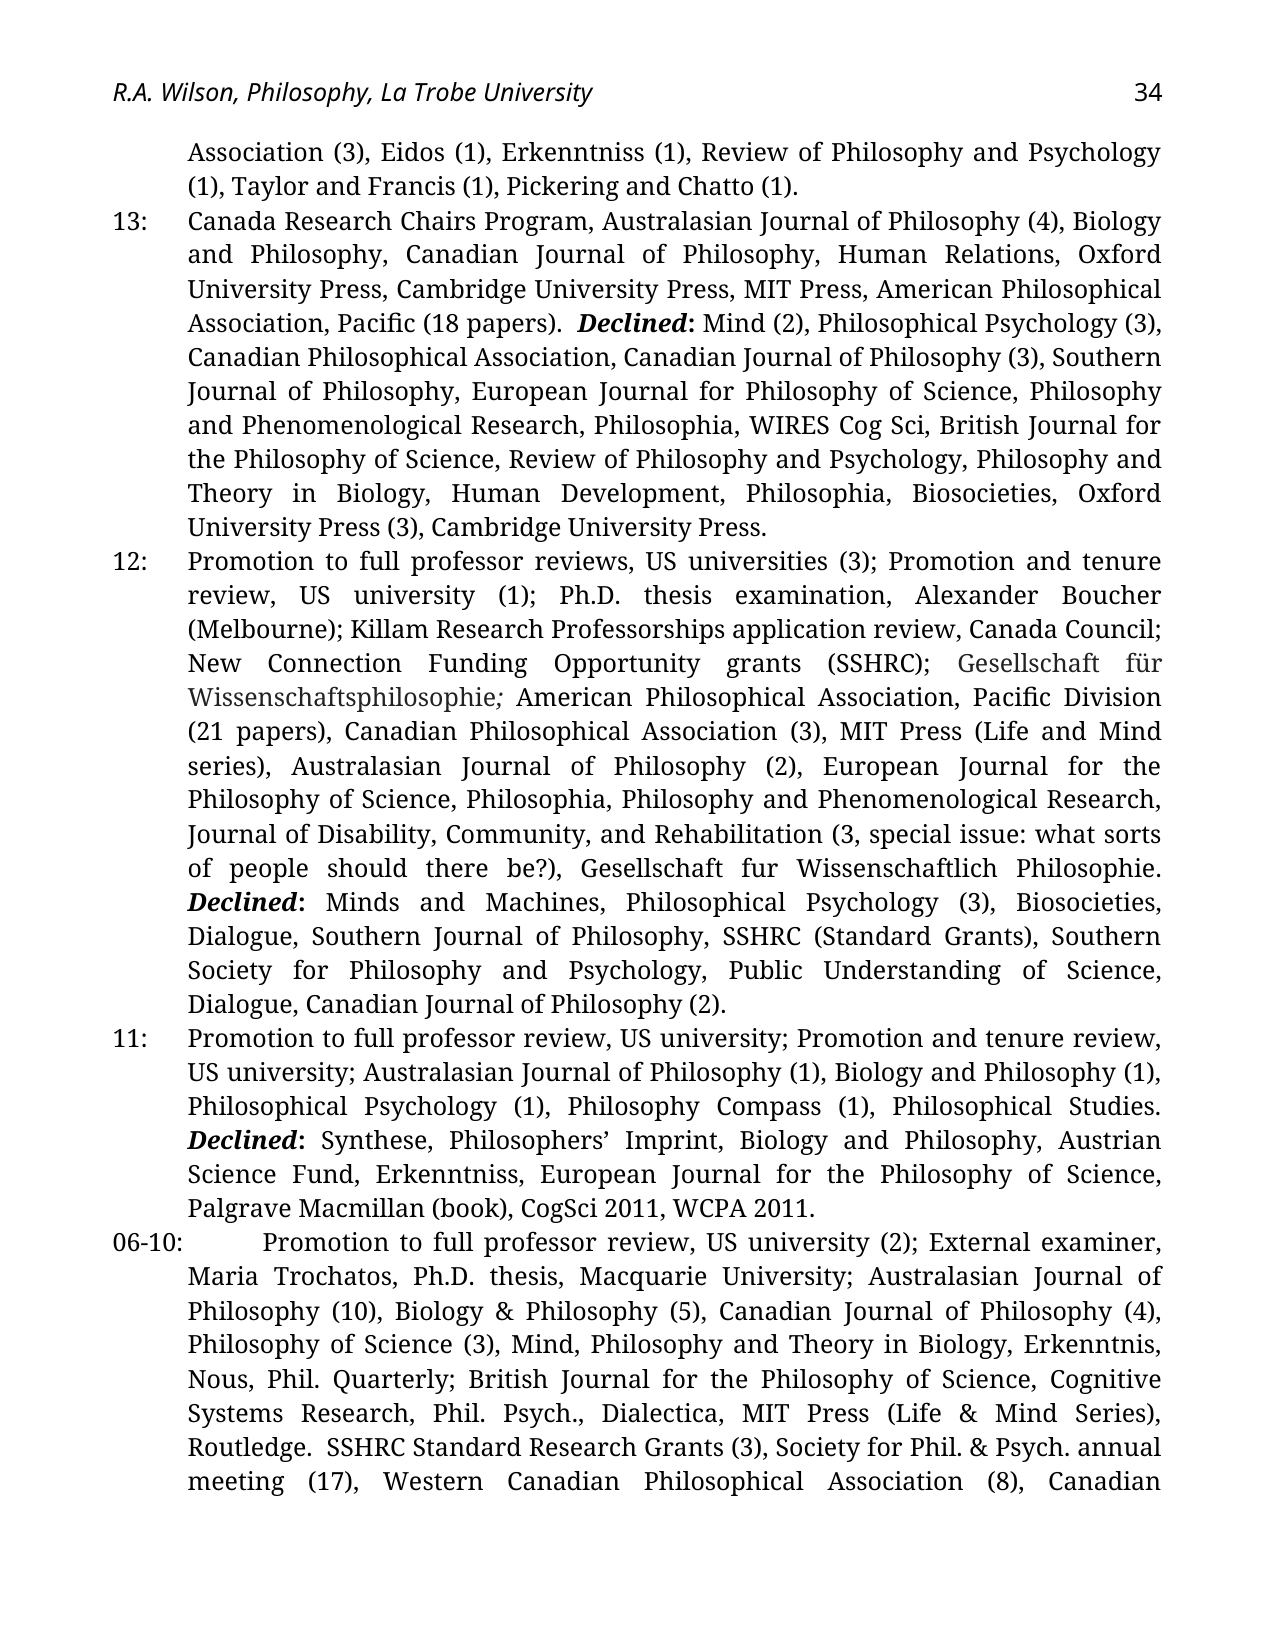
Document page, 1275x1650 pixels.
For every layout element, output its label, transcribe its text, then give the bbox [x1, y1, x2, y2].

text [112, 1225, 1162, 1497]
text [112, 135, 1162, 203]
text 11: Promotion to full professor review, US university; Promotion and tenure review, US university; Australasian Journal of Philosophy (1), Biology and Philosophy (1), Philosophical Psychology (1), Philosophy Compass (1), Philosophical Studies. Declined: Synthese, Philosophers’ Imprint, Biology and Philosophy, Austrian Science Fund, Erkenntniss, European Journal for the Philosophy of Science, Palgrave Macmillan (book), CogSci 2011, WCPA 2011. [112, 1021, 1162, 1225]
text 13: Canada Research Chairs Program, Australasian Journal of Philosophy (4), Biology and Philosophy, Canadian Journal of Philosophy, Human Relations, Oxford University Press, Cambridge University Press, MIT Press, American Philosophical Association, Pacific (18 papers). Declined: Mind (2), Philosophical Psychology (3), Canadian Philosophical Association, Canadian Journal of Philosophy (3), Southern Journal of Philosophy, European Journal for Philosophy of Science, Philosophy and Phenomenological Research, Philosophia, WIRES Cog Sci, British Journal for the Philosophy of Science, Review of Philosophy and Psychology, Philosophy and Theory in Biology, Human Development, Philosophia, Biosocieties, Oxford University Press (3), Cambridge University Press. [112, 203, 1162, 544]
text 12: Promotion to full professor reviews, US universities (3); Promotion and tenure review, US university (1); Ph.D. thesis examination, Alexander Boucher (Melbourne); Killam Research Professorships application review, Canada Council; New Connection Funding Opportunity grants (SSHRC); Gesellschaft für Wissenschaftsphilosophie; American Philosophical Association, Pacific Division (21 papers), Canadian Philosophical Association (3), MIT Press (Life and Mind series), Australasian Journal of Philosophy (2), European Journal for the Philosophy of Science, Philosophia, Philosophy and Phenomenological Research, Journal of Disability, Community, and Rehabilitation (3, special issue: what sorts of people should there be?), Gesellschaft fur Wissenschaftlich Philosophie. Declined: Minds and Machines, Philosophical Psychology (3), Biosocieties, Dialogue, Southern Journal of Philosophy, SSHRC (Standard Grants), Southern Society for Philosophy and Psychology, Public Understanding of Science, Dialogue, Canadian Journal of Philosophy (2). [112, 544, 1162, 1021]
